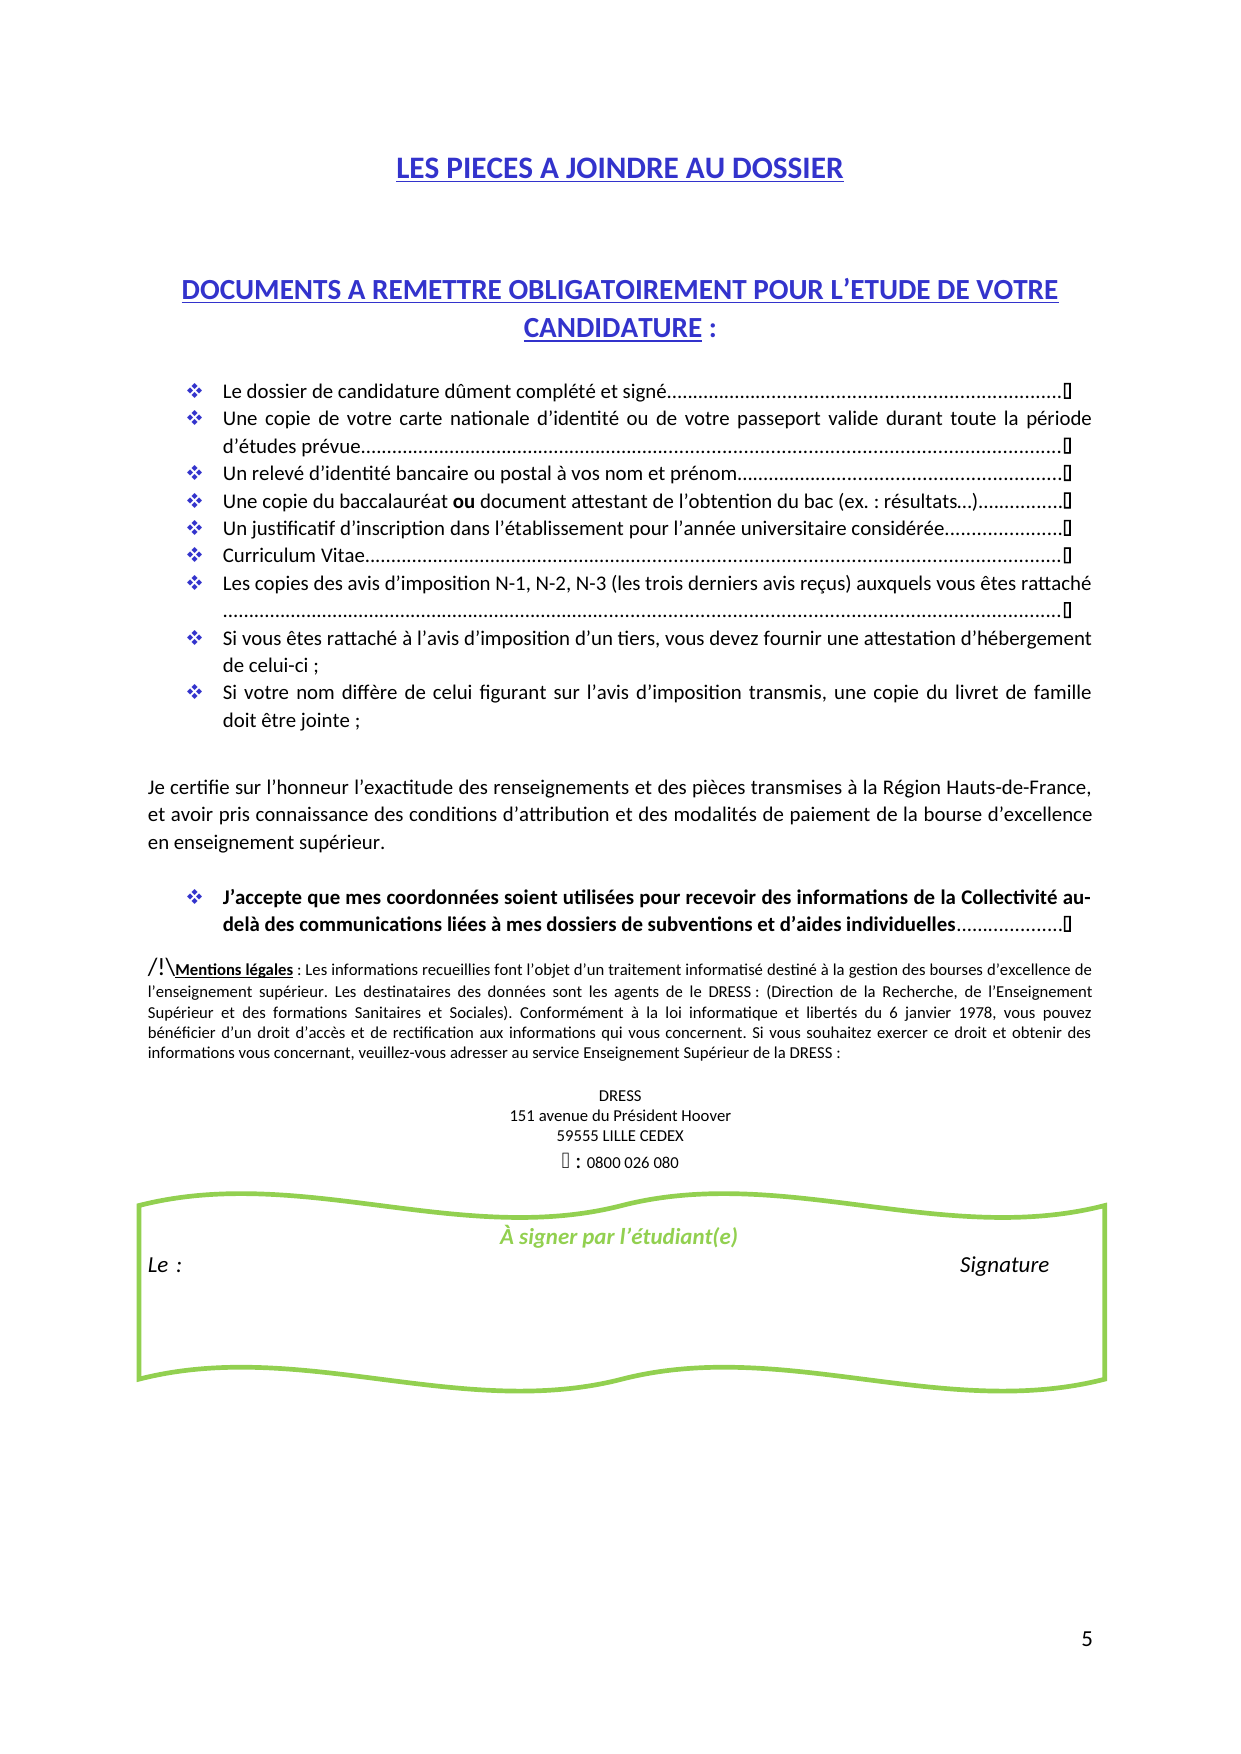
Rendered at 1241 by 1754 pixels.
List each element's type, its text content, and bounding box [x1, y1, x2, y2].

text LES PIECES A JOINDRE AU DOSSIER [148, 148, 1092, 186]
text DRESS [148, 1085, 1092, 1105]
text 151 avenue du Président Hoover [148, 1105, 1092, 1125]
text : 0800 026 080 [148, 1146, 1092, 1174]
list Une copie du baccalauréat ou document attestant de l’obtention du bac (ex. : résultats…) [185, 488, 1092, 513]
text DOCUMENTS A REMETTRE OBLIGATOIREMENT POUR L’ETUDE DE VOTRE CANDIDATURE : [148, 271, 1092, 345]
list Les copies des avis d’imposition N-1, N-2, N-3 (les trois derniers avis reçus) auxquels vous êtes rattaché [185, 570, 1092, 623]
list Un relevé d’identité bancaire ou postal à vos nom et prénom [185, 460, 1092, 486]
text À signer par l’étudiant(e) [148, 1222, 1092, 1250]
list Un justificatif d’inscription dans l’établissement pour l’année universitaire considérée [185, 515, 1092, 541]
list Si votre nom diffère de celui figurant sur l’avis d’imposition transmis, une copie du livret de famille doit être jointe ; [185, 679, 1092, 732]
list Curriculum Vitae [185, 543, 1092, 568]
text Le : Signature [148, 1250, 1092, 1278]
list Si vous êtes rattaché à l’avis d’imposition d’un tiers, vous devez fournir une attestation d’hébergement de celui-ci ; [185, 625, 1092, 678]
list J’accepte que mes coordonnées soient utilisées pour recevoir des informations de la Collectivité au-delà des communications liées à mes dossiers de subventions et d’aides individuelles [185, 884, 1092, 937]
text /!\Mentions légales : Les informations recueillies font l’objet d’un traitement informatisé destiné à la gestion des bourses d’excellence de l’enseignement supérieur. Les destinataires des données sont les agents de le DRESS : (Direction de la Recherche, de l’Enseignement Supérieur et des formations Sanitaires et Sociales). Conformément à la loi informatique et libertés du 6 janvier 1978, vous pouvez bénéficier d’un droit d’accès et de rectification aux informations qui vous concernent. Si vous souhaitez exercer ce droit et obtenir des informations vous concernant, veuillez-vous adresser au service Enseignement Supérieur de la DRESS : [148, 951, 1092, 1063]
list Le dossier de candidature dûment complété et signé [185, 378, 1092, 404]
list Une copie de votre carte nationale d’identité ou de votre passeport valide durant toute la période d’études prévue [185, 406, 1092, 458]
text Je certifie sur l’honneur l’exactitude des renseignements et des pièces transmises à la Région Hauts-de-France, et avoir pris connaissance des conditions d’attribution et des modalités de paiement de la bourse d’excellence en enseignement supérieur. [148, 774, 1092, 854]
text 59555 LILLE CEDEX [148, 1125, 1092, 1146]
